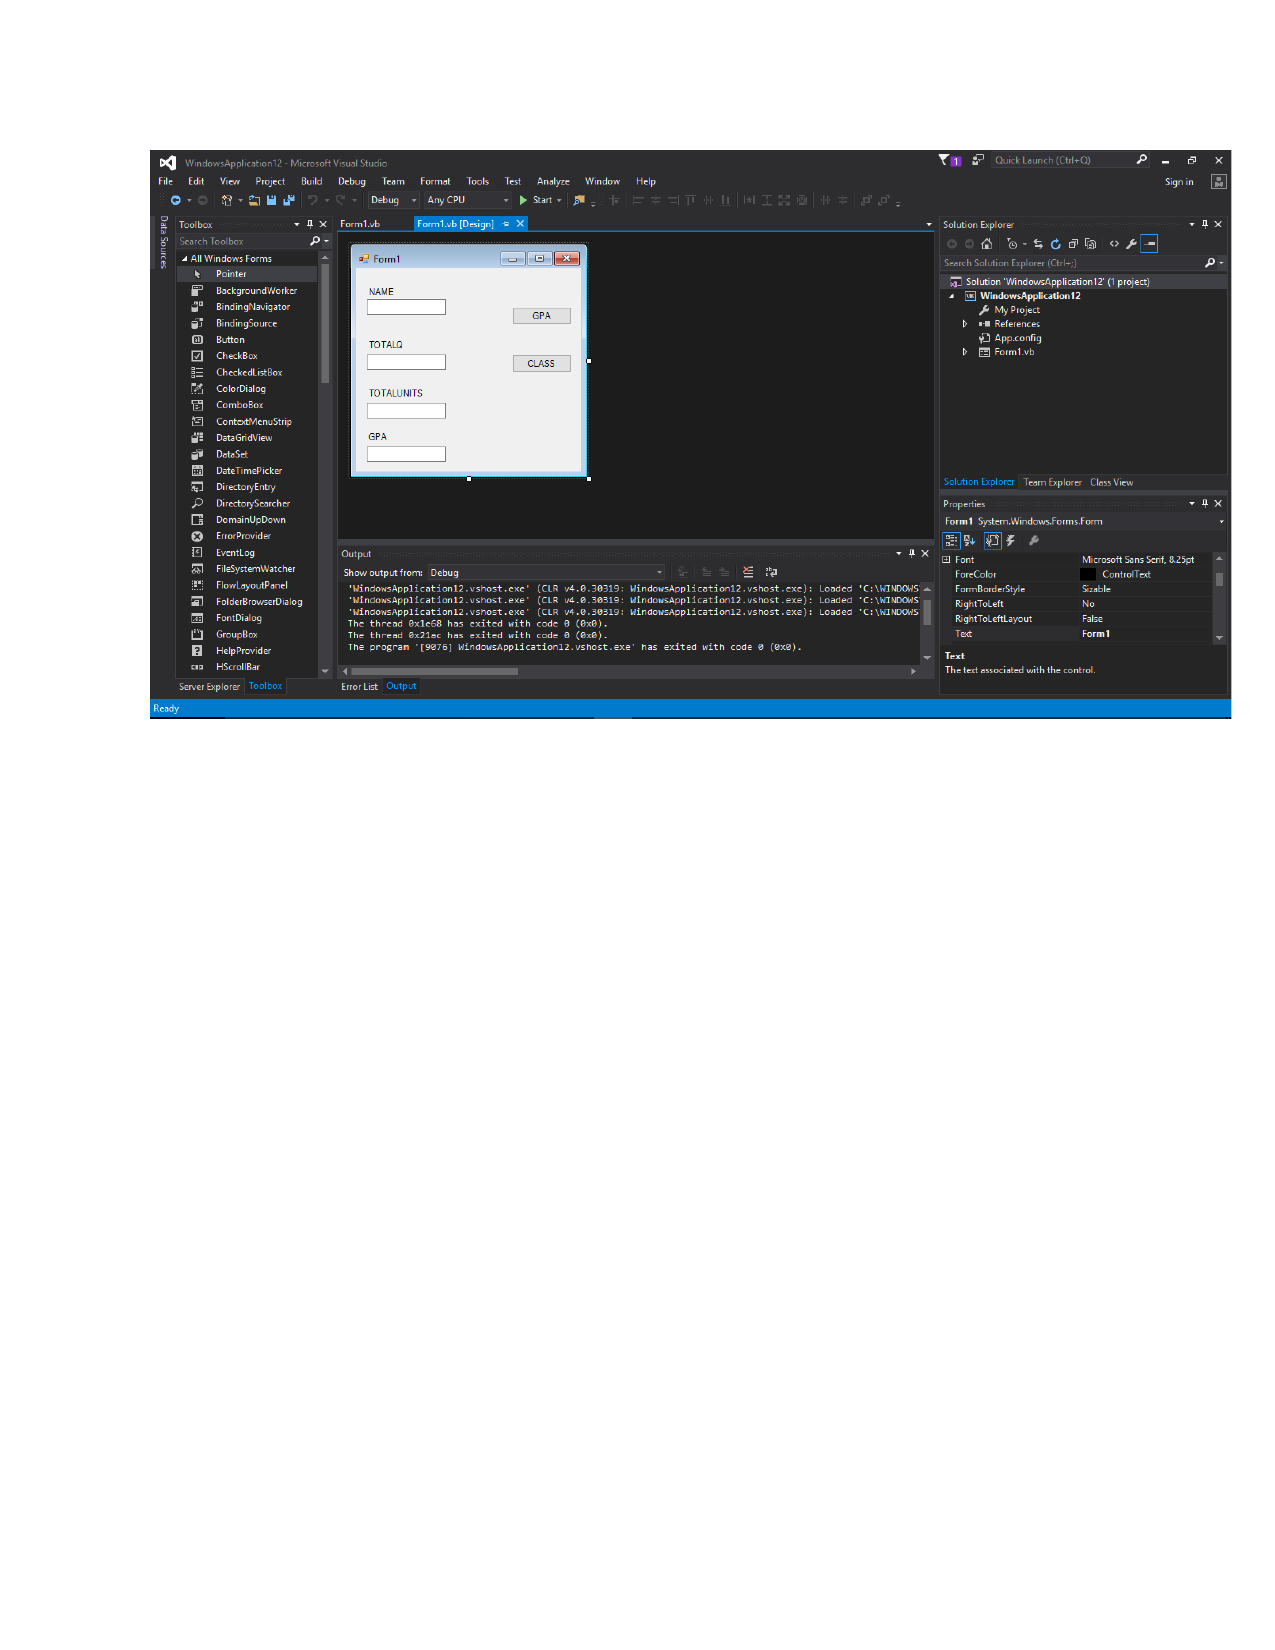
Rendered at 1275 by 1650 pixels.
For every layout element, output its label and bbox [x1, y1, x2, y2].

picture [150, 150, 1232, 719]
